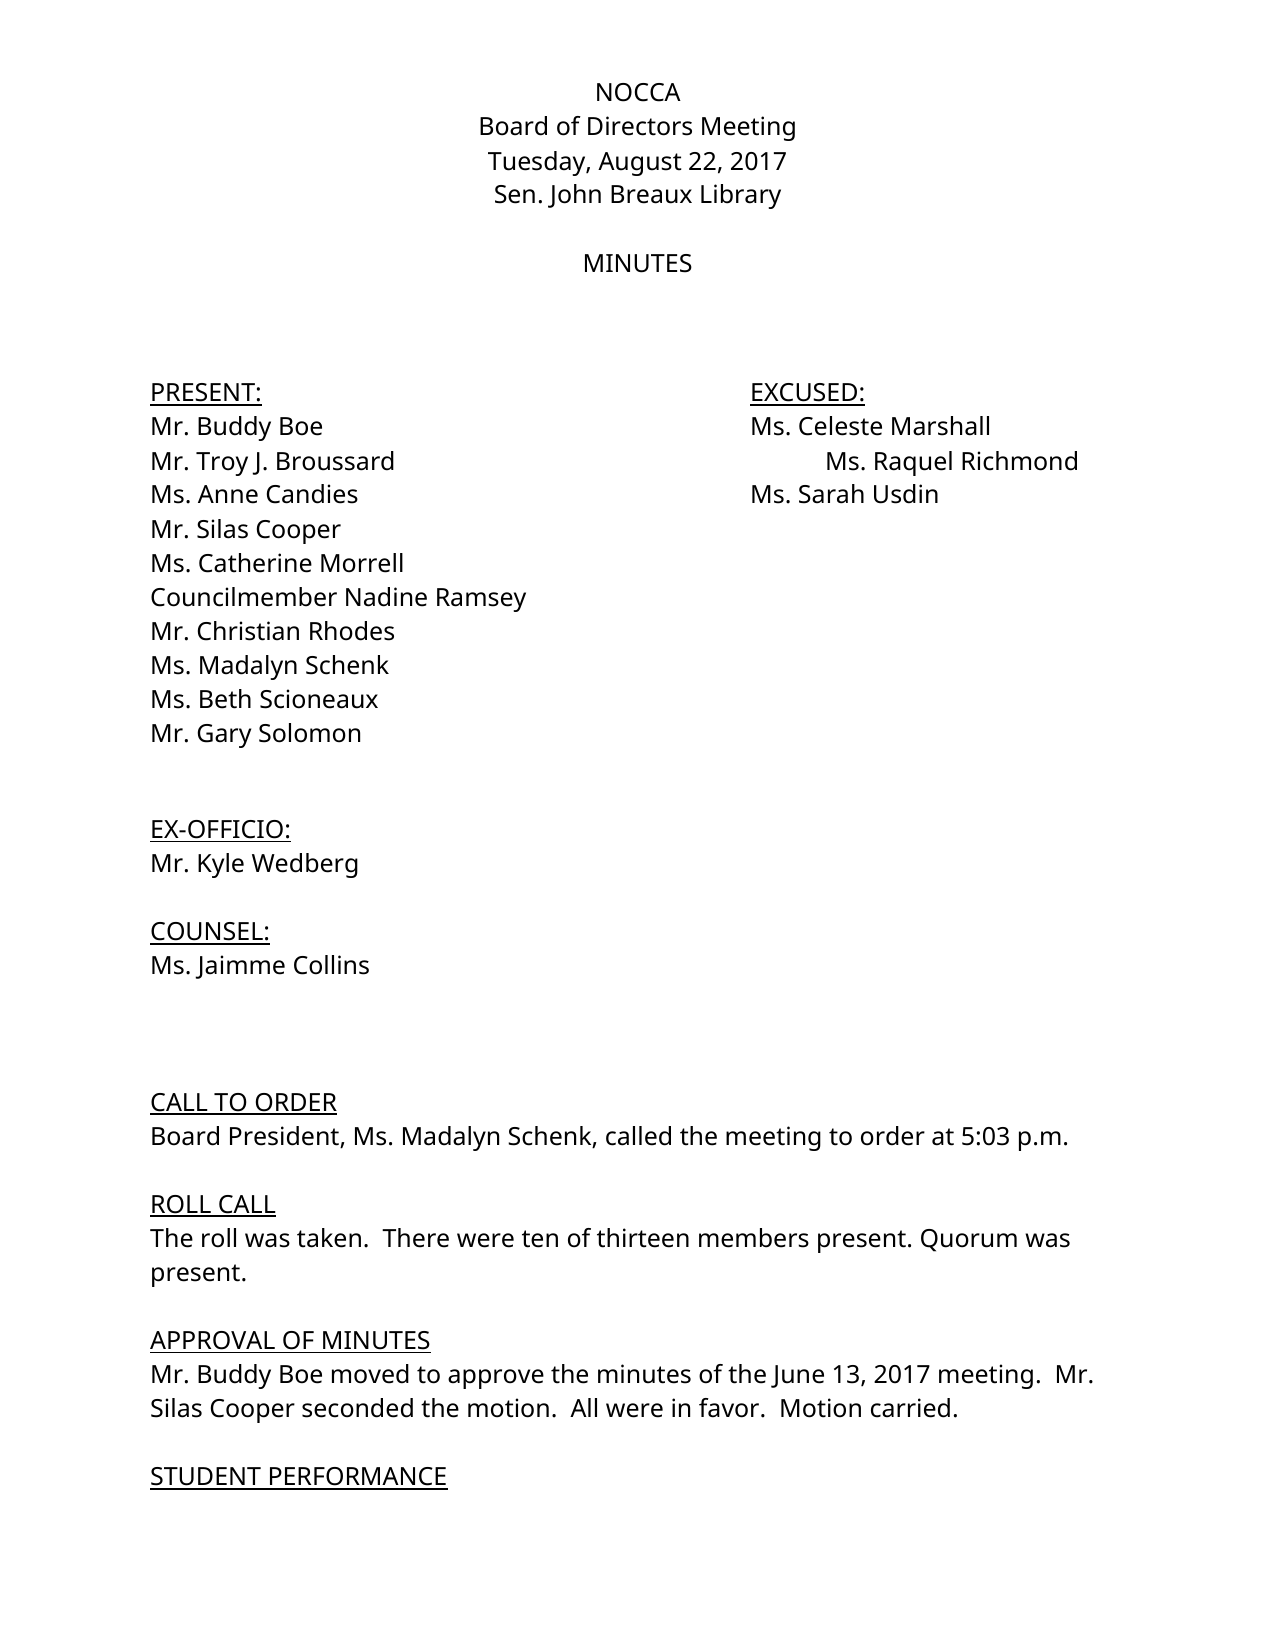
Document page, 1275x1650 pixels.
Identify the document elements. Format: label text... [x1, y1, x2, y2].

text COUNSEL: [150, 914, 1125, 948]
text Mr. Buddy Boe Ms. Celeste Marshall [150, 409, 1125, 443]
text Ms. Beth Scioneaux [150, 682, 1125, 716]
text Councilmember Nadine Ramsey [150, 579, 1125, 613]
text Mr. Gary Solomon [150, 716, 1125, 750]
text ROLL CALL [150, 1186, 1125, 1221]
text The roll was taken. There were ten of thirteen members present. Quorum was present. [150, 1221, 1125, 1289]
text Board President, Ms. Madalyn Schenk, called the meeting to order at 5:03 p.m. [150, 1118, 1125, 1152]
text Ms. Madalyn Schenk [150, 647, 1125, 682]
text Mr. Kyle Wedberg [150, 846, 1125, 880]
text Mr. Silas Cooper [150, 511, 1125, 545]
text STUDENT PERFORMANCE [150, 1459, 1125, 1493]
text Mr. Christian Rhodes [150, 613, 1125, 647]
text Ms. Anne Candies Ms. Sarah Usdin [150, 477, 1125, 511]
text Mr. Troy J. Broussard Ms. Raquel Richmond [150, 443, 1125, 477]
text Mr. Buddy Boe moved to approve the minutes of the June 13, 2017 meeting. Mr. Silas Cooper seconded the motion. All were in favor. Motion carried. [150, 1357, 1125, 1425]
text Ms. Catherine Morrell [150, 545, 1125, 579]
text PRESENT: EXCUSED: [150, 375, 1125, 409]
text EX-OFFICIO: [150, 812, 1125, 846]
text CALL TO ORDER [150, 1084, 1125, 1118]
text Ms. Jaimme Collins [150, 948, 1125, 982]
text APPROVAL OF MINUTES [150, 1323, 1125, 1357]
